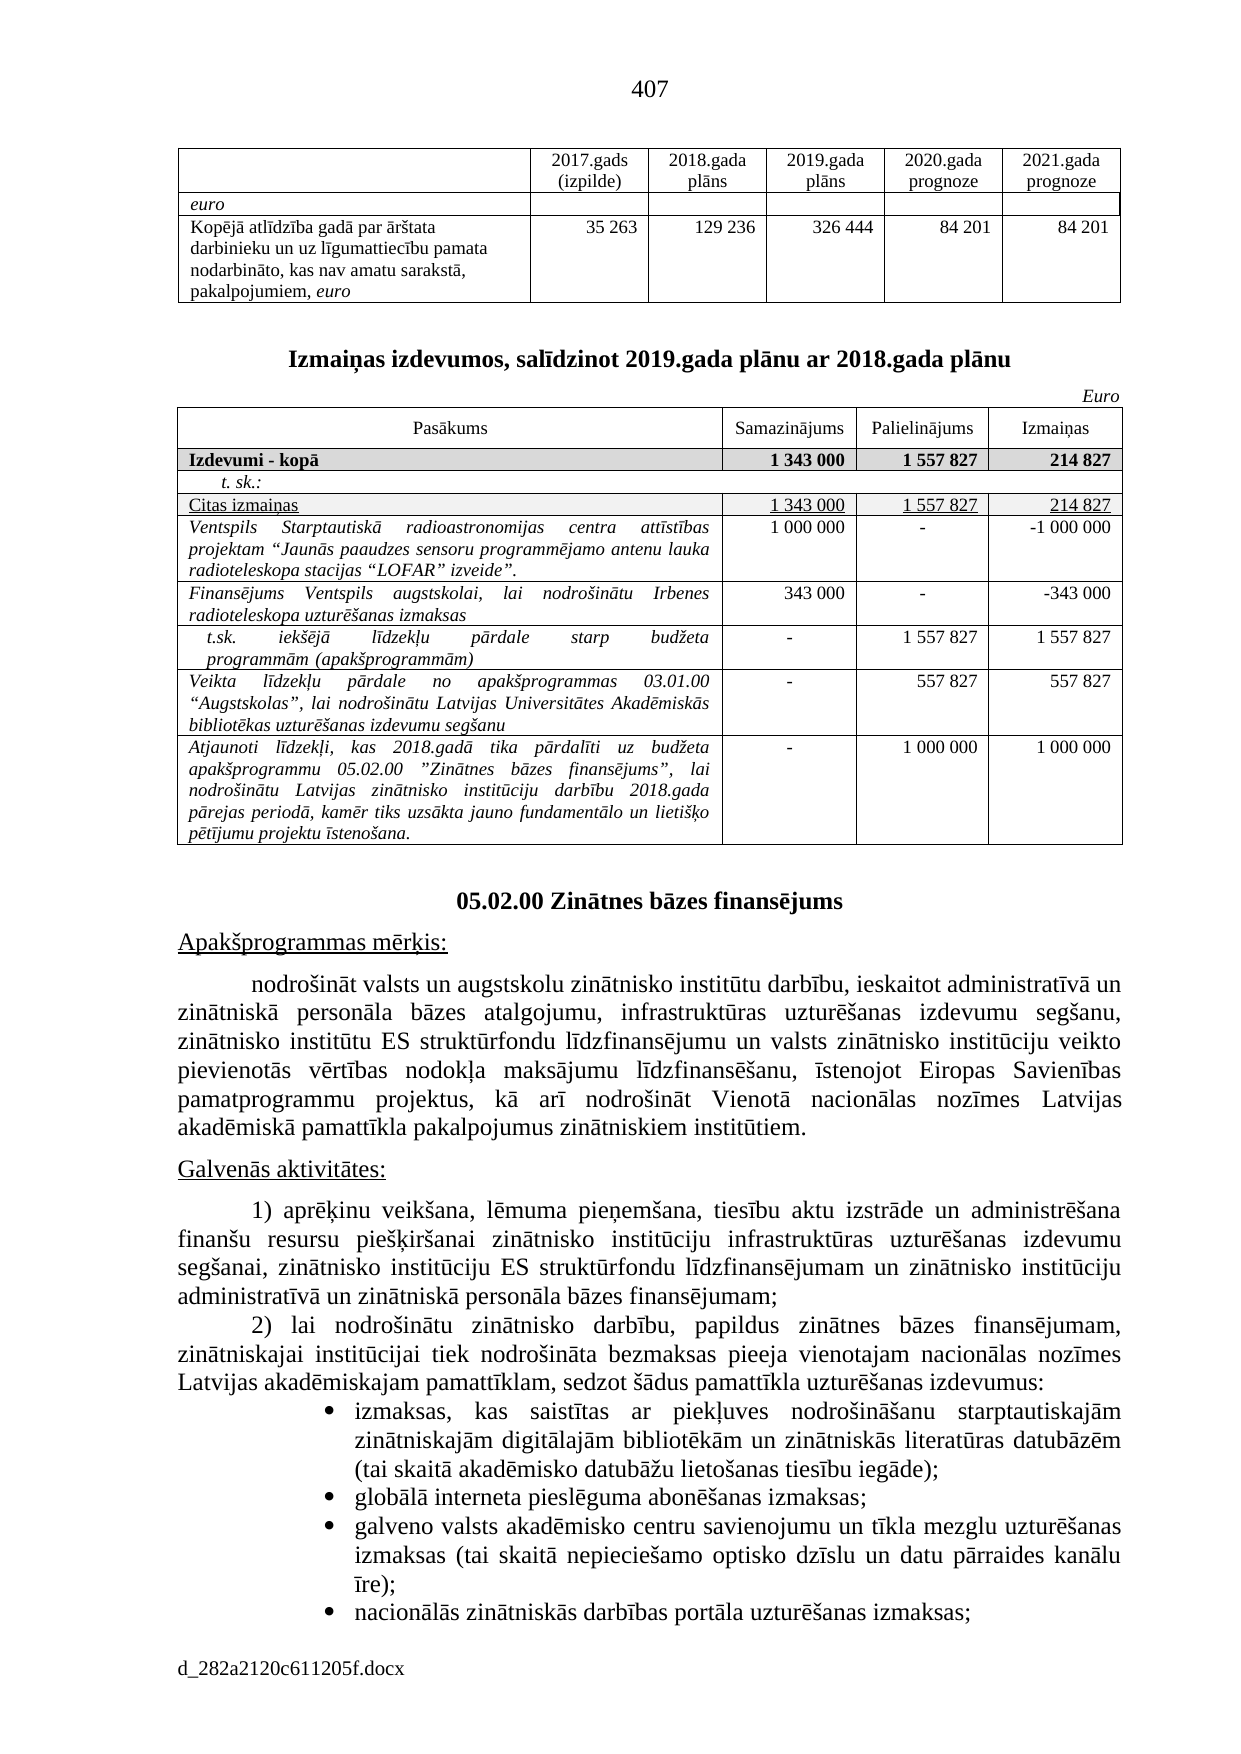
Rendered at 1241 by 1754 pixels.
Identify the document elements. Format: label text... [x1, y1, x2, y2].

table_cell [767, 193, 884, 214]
text nodrošināt valsts un augstskolu zinātnisko institūtu darbību, ieskaitot administratīvā un zinātniskā personāla bāzes atalgojumu, infrastruktūras uzturēšanas izdevumu segšanu, zinātnisko institūtu ES struktūrfondu līdzfinansējumu un valsts zinātnisko institūciju veikto pievienotās vērtības nodokļa maksājumu līdzfinansēšanu, īstenojot Eiropas Savienības pamatprogrammu projektus, kā arī nodrošināt Vienotā nacionālas nozīmes Latvijas akadēmiskā pamattīkla pakalpojumus zinātniskiem institūtiem. [177, 969, 1122, 1141]
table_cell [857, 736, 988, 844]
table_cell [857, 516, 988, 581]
text Apakšprogrammas mērķis: [177, 927, 1122, 956]
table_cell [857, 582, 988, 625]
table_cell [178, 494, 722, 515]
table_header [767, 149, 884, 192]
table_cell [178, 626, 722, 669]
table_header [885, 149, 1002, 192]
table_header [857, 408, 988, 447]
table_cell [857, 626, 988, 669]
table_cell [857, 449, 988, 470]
list 2) lai nodrošinātu zinātnisko darbību, papildus zinātnes bāzes finansējumam, zinātniskajai institūcijai tiek nodrošināta bezmaksas pieeja vienotajam nacionālas nozīmes Latvijas akadēmiskajam pamattīklam, sedzot šādus pamattīkla uzturēšanas izdevumus: [177, 1310, 1122, 1396]
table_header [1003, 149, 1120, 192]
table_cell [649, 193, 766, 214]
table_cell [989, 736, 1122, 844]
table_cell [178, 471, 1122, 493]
list globālā interneta pieslēguma abonēšanas izmaksas; [325, 1482, 1122, 1511]
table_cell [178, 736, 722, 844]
text Izmaiņas izdevumos, salīdzinot 2019.gada plānu ar 2018.gada plānu [177, 344, 1122, 373]
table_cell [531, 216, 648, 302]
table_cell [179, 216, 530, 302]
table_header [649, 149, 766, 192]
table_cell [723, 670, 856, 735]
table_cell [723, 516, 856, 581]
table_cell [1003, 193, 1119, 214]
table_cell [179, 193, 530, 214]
text 05.02.00 Zinātnes bāzes finansējums [177, 886, 1122, 915]
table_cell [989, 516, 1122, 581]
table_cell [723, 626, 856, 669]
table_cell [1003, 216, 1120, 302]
list nacionālās zinātniskās darbības portāla uzturēšanas izmaksas; [325, 1597, 1122, 1626]
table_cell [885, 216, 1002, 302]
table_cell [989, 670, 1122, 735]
text Euro [1002, 385, 1122, 407]
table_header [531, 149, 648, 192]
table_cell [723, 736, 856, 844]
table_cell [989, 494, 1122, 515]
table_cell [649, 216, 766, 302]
list galveno valsts akadēmisko centru savienojumu un tīkla mezglu uzturēšanas izmaksas (tai skaitā nepieciešamo optisko dzīslu un datu pārraides kanālu īre); [325, 1511, 1122, 1597]
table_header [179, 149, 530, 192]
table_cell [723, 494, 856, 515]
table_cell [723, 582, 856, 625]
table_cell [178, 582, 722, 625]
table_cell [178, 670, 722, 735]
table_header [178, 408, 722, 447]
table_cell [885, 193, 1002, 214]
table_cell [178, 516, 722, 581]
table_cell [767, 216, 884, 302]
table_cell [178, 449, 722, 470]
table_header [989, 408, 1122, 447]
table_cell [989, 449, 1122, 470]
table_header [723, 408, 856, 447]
list izmaksas, kas saistītas ar piekļuves nodrošināšanu starptautiskajām zinātniskajām digitālajām bibliotēkām un zinātniskās literatūras datubāzēm (tai skaitā akadēmisko datubāžu lietošanas tiesību iegāde); [325, 1396, 1122, 1482]
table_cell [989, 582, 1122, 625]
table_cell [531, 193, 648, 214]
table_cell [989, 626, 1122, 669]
text Galvenās aktivitātes: [177, 1154, 1122, 1182]
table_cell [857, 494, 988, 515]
text 1) aprēķinu veikšana, lēmuma pieņemšana, tiesību aktu izstrāde un administrēšana finanšu resursu piešķiršanai zinātnisko institūciju infrastruktūras uzturēšanas izdevumu segšanai, zinātnisko institūciju ES struktūrfondu līdzfinansējumam un zinātnisko institūciju administratīvā un zinātniskā personāla bāzes finansējumam; [177, 1195, 1122, 1310]
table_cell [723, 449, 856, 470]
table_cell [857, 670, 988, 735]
